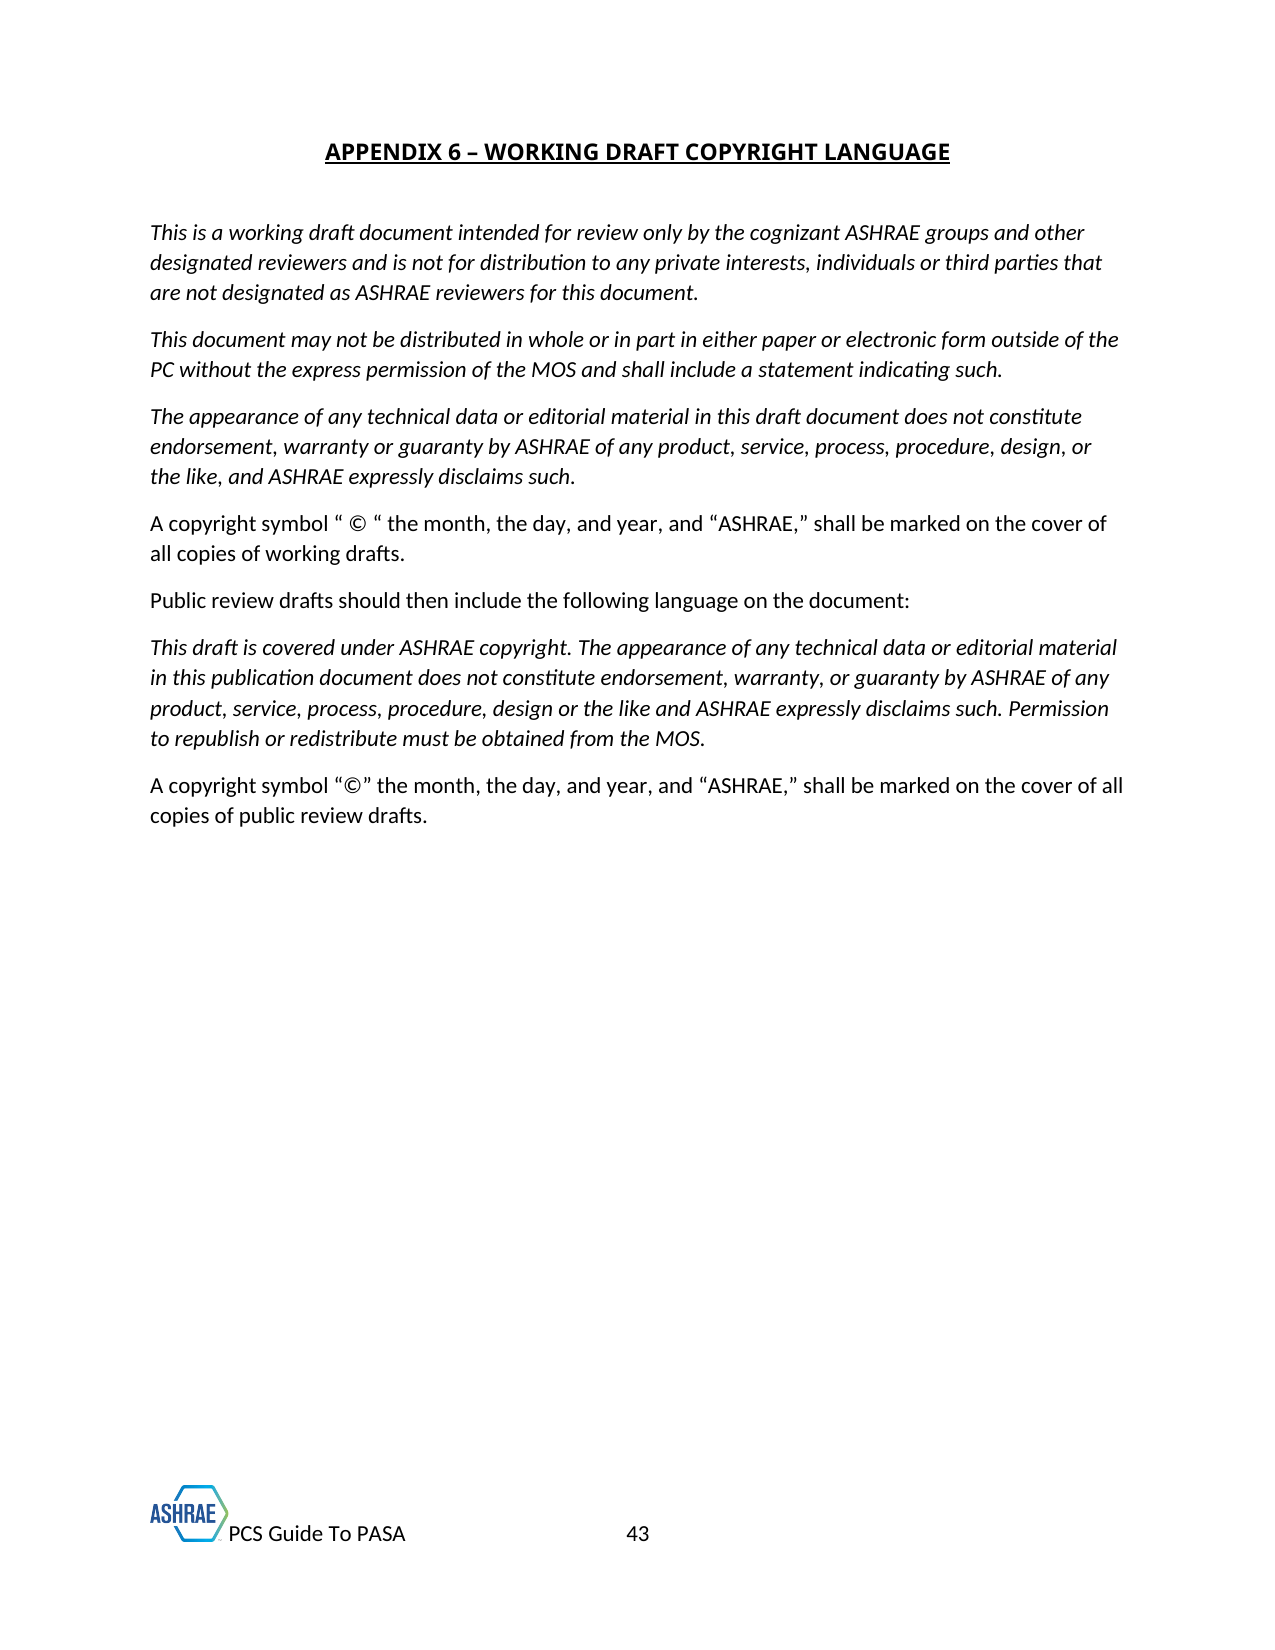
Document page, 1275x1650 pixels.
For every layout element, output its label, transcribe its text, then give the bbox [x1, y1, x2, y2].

subtitle APPENDIX 6 – WORKING DRAFT COPYRIGHT LANGUAGE [150, 135, 1125, 167]
text The appearance of any technical data or editorial material in this draft document does not constitute endorsement, warranty or guaranty by ASHRAE of any product, service, process, procedure, design, or the like, and ASHRAE expressly disclaims such. [150, 402, 1125, 491]
text This is a working draft document intended for review only by the cognizant ASHRAE groups and other designated reviewers and is not for distribution to any private interests, individuals or third parties that are not designated as ASHRAE reviewers for this document. [150, 218, 1125, 306]
text A copyright symbol “©” the month, the day, and year, and “ASHRAE,” shall be marked on the cover of all copies of public review drafts. [150, 771, 1125, 829]
text This document may not be distributed in whole or in part in either paper or electronic form outside of the PC without the express permission of the MOS and shall include a statement indicating such. [150, 325, 1125, 383]
text This draft is covered under ASHRAE copyright. The appearance of any technical data or editorial material in this publication document does not constitute endorsement, warranty, or guaranty by ASHRAE of any product, service, process, procedure, design or the like and ASHRAE expressly disclaims such. Permission to republish or redistribute must be obtained from the MOS. [150, 633, 1125, 752]
text A copyright symbol “ © “ the month, the day, and year, and “ASHRAE,” shall be marked on the cover of all copies of working drafts. [150, 509, 1125, 568]
text Public review drafts should then include the following language on the document: [150, 586, 1125, 614]
picture [150, 1485, 229, 1542]
